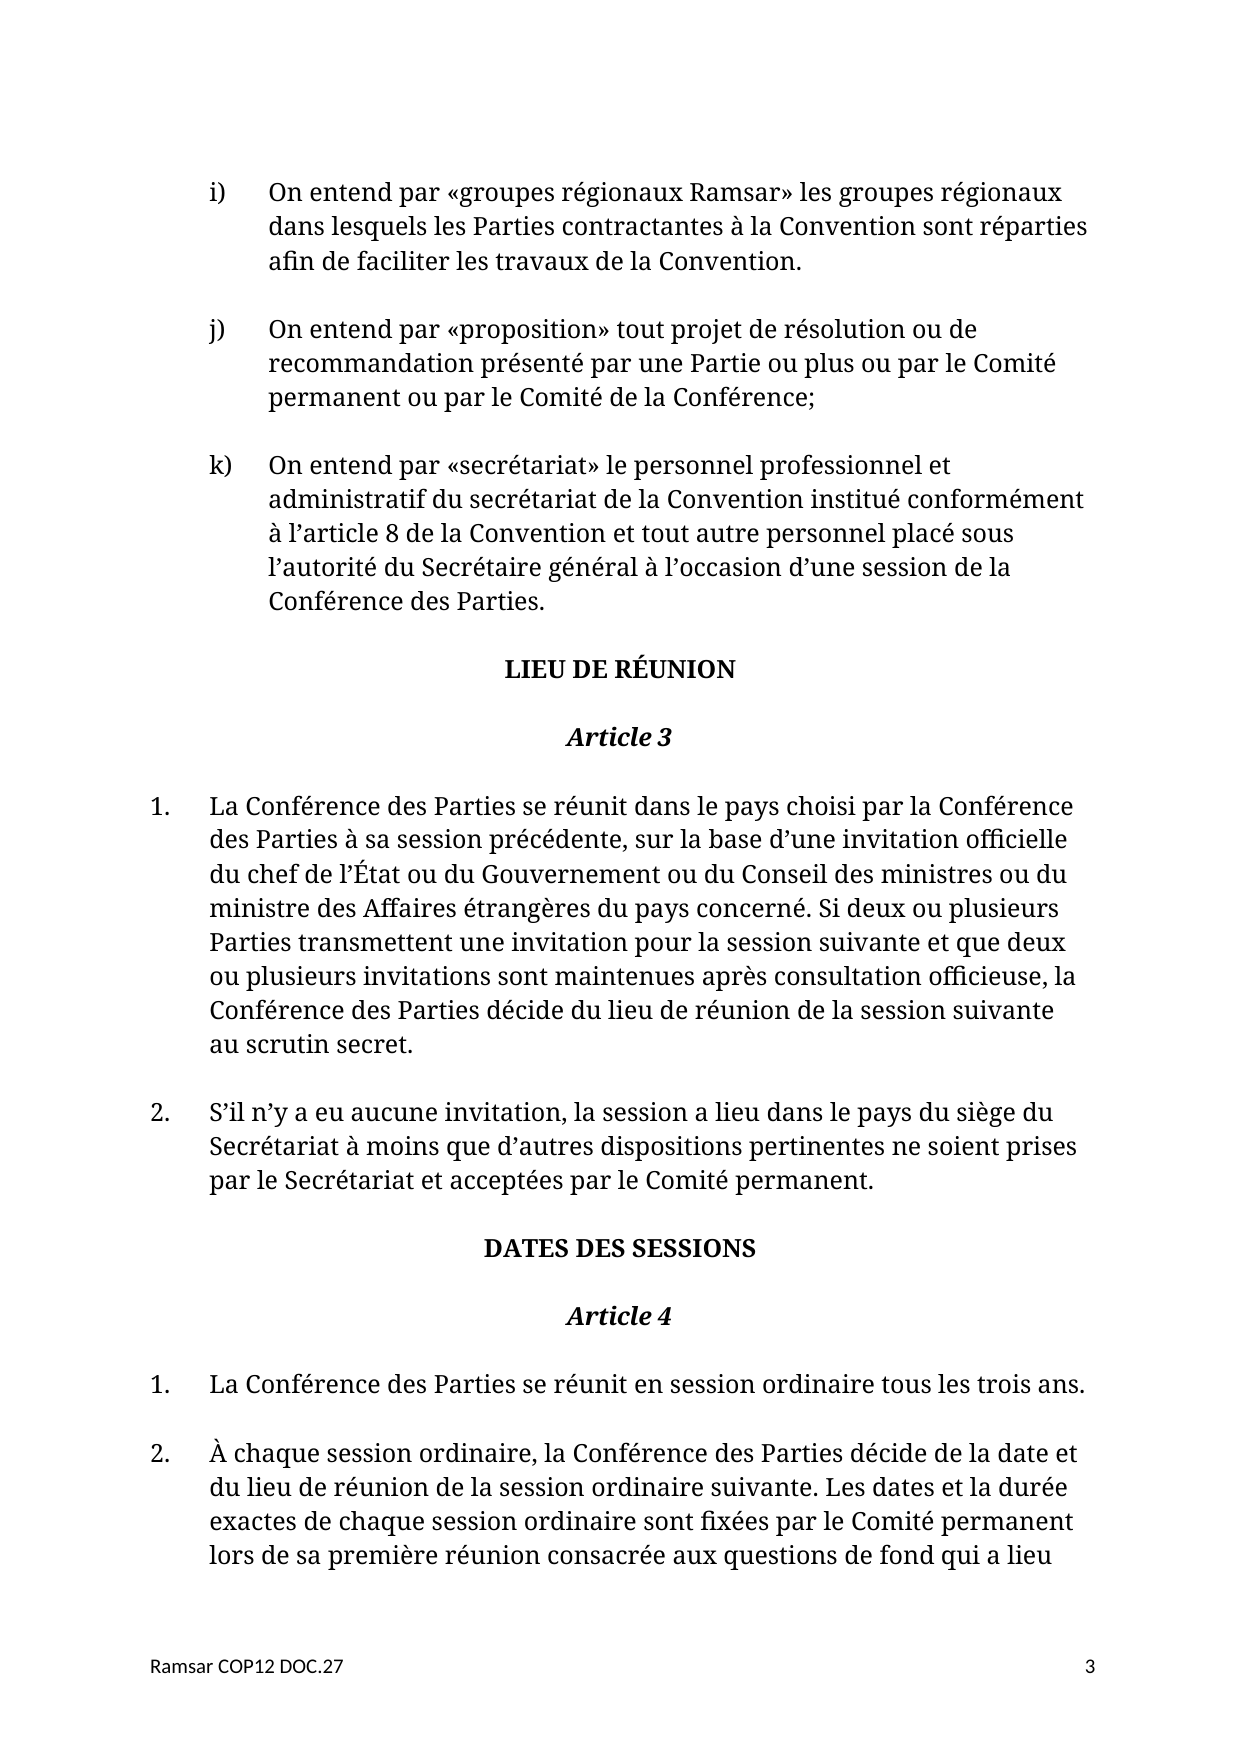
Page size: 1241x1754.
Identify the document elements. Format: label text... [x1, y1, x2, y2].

text 1. La Conférence des Parties se réunit dans le pays choisi par la Conférence des Parties à sa session précédente, sur la base d’une invitation officielle du chef de l’État ou du Gouvernement ou du Conseil des ministres ou du ministre des Affaires étrangères du pays concerné. Si deux ou plusieurs Parties transmettent une invitation pour la session suivante et que deux ou plusieurs invitations sont maintenues après consultation officieuse, la Conférence des Parties décide du lieu de réunion de la session suivante au scrutin secret. [150, 788, 1090, 1061]
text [150, 1435, 1090, 1572]
text i) On entend par «groupes régionaux Ramsar» les groupes régionaux dans lesquels les Parties contractantes à la Convention sont réparties afin de faciliter les travaux de la Convention. [209, 175, 1090, 277]
subtitle Article 3 [150, 720, 1090, 754]
subtitle Article 4 [150, 1299, 1090, 1333]
text LIEU DE RÉUNION [150, 652, 1090, 686]
text k) On entend par «secrétariat» le personnel professionnel et administratif du secrétariat de la Convention institué conformément à l’article 8 de la Convention et tout autre personnel placé sous l’autorité du Secrétaire général à l’occasion d’une session de la Conférence des Parties. [209, 447, 1090, 618]
text j) On entend par «proposition» tout projet de résolution ou de recommandation présenté par une Partie ou plus ou par le Comité permanent ou par le Comité de la Conférence; [209, 311, 1090, 413]
text 1. La Conférence des Parties se réunit en session ordinaire tous les trois ans. [150, 1367, 1090, 1401]
text 2. S’il n’y a eu aucune invitation, la session a lieu dans le pays du siège du Secrétariat à moins que d’autres dispositions pertinentes ne soient prises par le Secrétariat et acceptées par le Comité permanent. [150, 1095, 1090, 1197]
text DATES DES SESSIONS [150, 1231, 1090, 1265]
